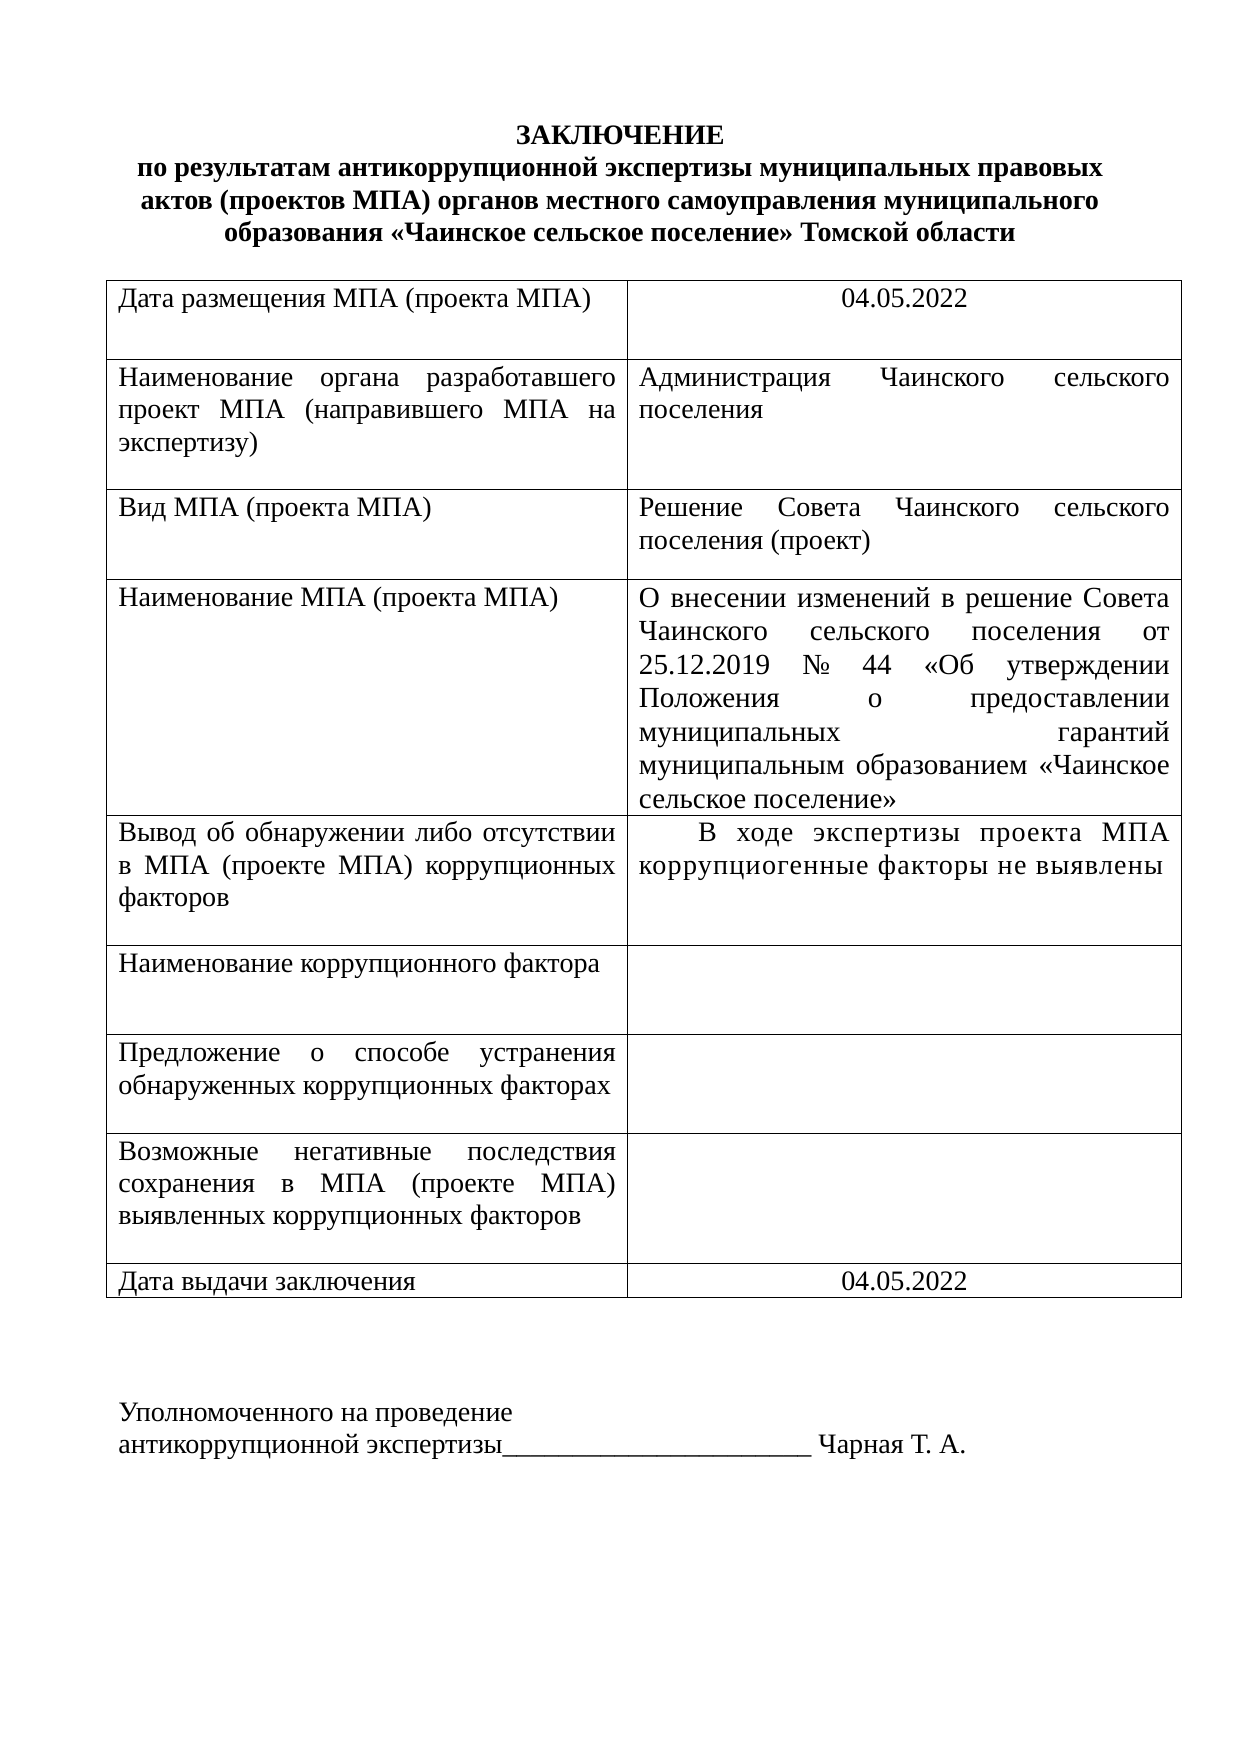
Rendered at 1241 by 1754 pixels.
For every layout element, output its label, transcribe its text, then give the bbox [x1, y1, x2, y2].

table_cell Дата выдачи заключения [107, 1264, 627, 1297]
table_cell 04.05.2022 [628, 1264, 1181, 1297]
table_cell Администрация Чаинского сельского поселения [628, 360, 1181, 489]
table_cell Возможные негативные последствия сохранения в МПА (проекте МПА) выявленных коррупционных факторов [107, 1134, 627, 1263]
text антикоррупционной экспертизы______________________ Чарная Т. А. [118, 1427, 1122, 1459]
table_cell Наименование коррупционного фактора [107, 946, 627, 1034]
table_cell [628, 1134, 1181, 1263]
table_header Дата размещения МПА (проекта МПА) [107, 281, 627, 359]
table_cell Предложение о способе устранения обнаруженных коррупционных факторах [107, 1035, 627, 1132]
table_cell Вид МПА (проекта МПА) [107, 490, 627, 579]
table_cell В ходе экспертизы проекта МПА коррупциогенные факторы не выявлены [628, 816, 1181, 945]
text Уполномоченного на проведение [118, 1395, 1122, 1427]
table_cell Наименование органа разработавшего проект МПА (направившего МПА на экспертизу) [107, 360, 627, 489]
table_cell [628, 946, 1181, 1034]
table_cell Наименование МПА (проекта МПА) [107, 580, 627, 814]
table_cell О внесении изменений в решение Совета Чаинского сельского поселения от 25.12.2019 № 44 «Об утверждении Положения о предоставлении муниципальных гарантий муниципальным образованием «Чаинское сельское поселение» [628, 580, 1181, 814]
text по результатам антикоррупционной экспертизы муниципальных правовых актов (проектов МПА) органов местного самоуправления муниципального образования «Чаинское сельское поселение» Томской области [118, 151, 1122, 248]
table_header 04.05.2022 [628, 281, 1181, 359]
table_cell Вывод об обнаружении либо отсутствии в МПА (проекте МПА) коррупционных факторов [107, 816, 627, 945]
table_cell Решение Совета Чаинского сельского поселения (проект) [628, 490, 1181, 579]
table_cell [628, 1035, 1181, 1132]
text ЗАКЛЮЧЕНИЕ [118, 118, 1122, 151]
